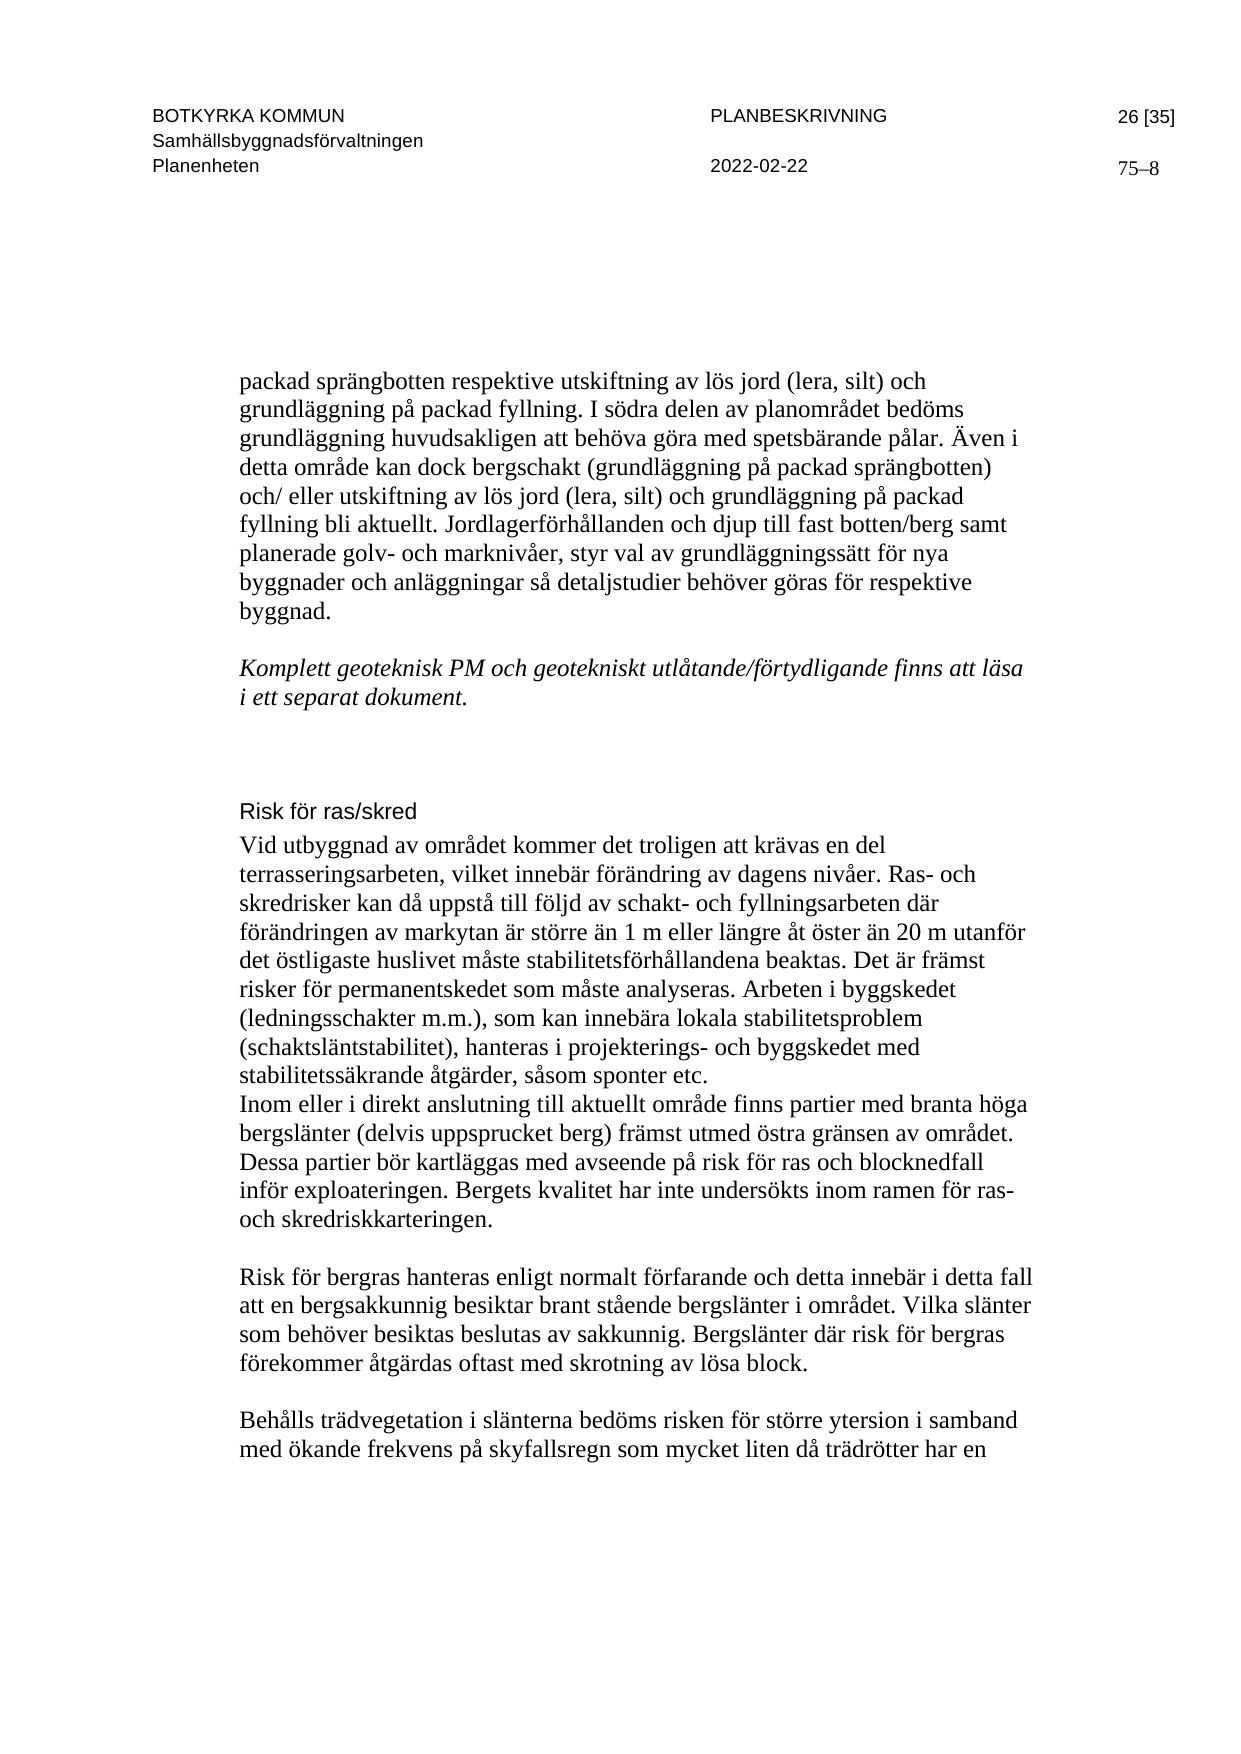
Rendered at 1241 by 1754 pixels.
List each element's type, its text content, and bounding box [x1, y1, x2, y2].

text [239, 366, 1033, 624]
text Dessa partier bör kartläggas med avseende på risk för ras och blocknedfall inför exploateringen. Bergets kvalitet har inte undersökts inom ramen för ras- och skredriskkarteringen. [239, 1147, 1033, 1233]
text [239, 1405, 1033, 1463]
text Inom eller i direkt anslutning till aktuellt område finns partier med branta höga bergslänter (delvis uppsprucket berg) främst utmed östra gränsen av området. [239, 1089, 1033, 1147]
text Risk för bergras hanteras enligt normalt förfarande och detta innebär i detta fall att en bergsakkunnig besiktar brant stående bergslänter i området. Vilka slänter som behöver besiktas beslutas av sakkunnig. Bergslänter där risk för bergras förekommer åtgärdas oftast med skrotning av lösa block. [239, 1262, 1033, 1377]
text Vid utbyggnad av området kommer det troligen att krävas en del terrasseringsarbeten, vilket innebär förändring av dagens nivåer. Ras- och skredrisker kan då uppstå till följd av schakt- och fyllningsarbeten där förändringen av markytan är större än 1 m eller längre åt öster än 20 m utanför det östligaste huslivet måste stabilitetsförhållandena beaktas. Det är främst risker för permanentskedet som måste analyseras. Arbeten i byggskedet (ledningsschakter m.m.), som kan innebära lokala stabilitetsproblem (schaktsläntstabilitet), hanteras i projekterings- och byggskedet med stabilitetssäkrande åtgärder, såsom sponter etc. [239, 830, 1033, 1089]
text Komplett geoteknisk PM och geotekniskt utlåtande/förtydligande finns att läsa i ett separat dokument. [239, 653, 1033, 711]
text Risk för ras/skred [239, 797, 1033, 824]
